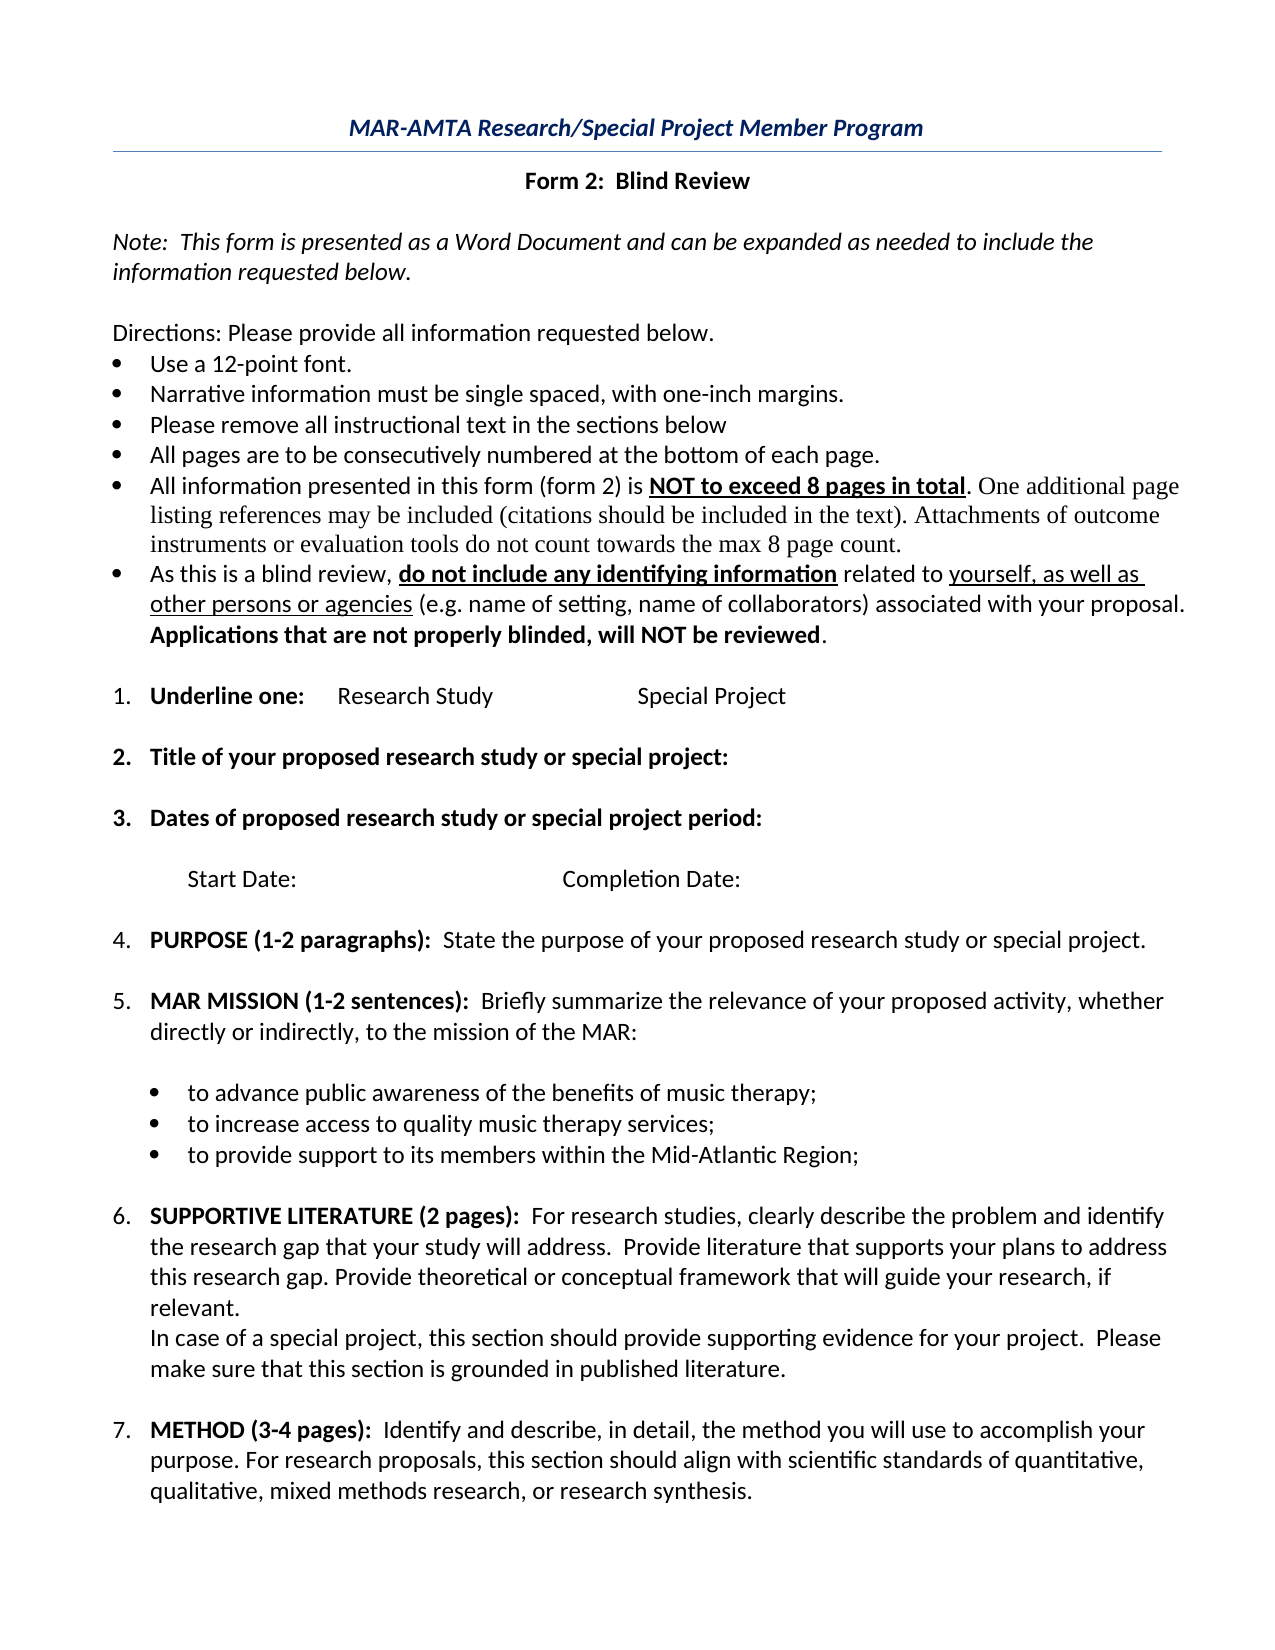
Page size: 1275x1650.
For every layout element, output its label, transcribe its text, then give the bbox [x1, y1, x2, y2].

list METHOD (3-4 pages): Identify and describe, in detail, the method you will use to accomplish your purpose. For research proposals, this section should align with scientific standards of quantitative, qualitative, mixed methods research, or research synthesis. [112, 1414, 1200, 1505]
list As this is a blind review, do not include any identifying information related to yourself, as well as other persons or agencies (e.g. name of setting, name of collaborators) associated with your proposal. Applications that are not properly blinded, will NOT be reviewed. [112, 558, 1200, 650]
list to provide support to its members within the Mid-Atlantic Region; [150, 1139, 1162, 1169]
list to advance public awareness of the benefits of music therapy; [150, 1077, 1162, 1108]
list Please remove all instructional text in the sections below [112, 409, 1200, 439]
text Note: This form is presented as a Word Document and can be expanded as needed to include the information requested below. [112, 226, 1200, 287]
text MAR-AMTA Research/Special Project Member Program [112, 112, 1162, 152]
list All pages are to be consecutively numbered at the bottom of each page. [112, 439, 1200, 470]
list All information presented in this form (form 2) is NOT to exceed 8 pages in total. One additional page listing references may be included (citations should be included in the text). Attachments of outcome instruments or evaluation tools do not count towards the max 8 page count. [112, 470, 1200, 558]
text Form 2: Blind Review [112, 165, 1162, 195]
list In case of a special project, this section should provide supporting evidence for your project. Please make sure that this section is grounded in published literature. [112, 1322, 1162, 1383]
list Start Date: Completion Date: [187, 863, 1200, 894]
list Title of your proposed research study or special project: [112, 741, 1200, 772]
list to increase access to quality music therapy services; [150, 1108, 1162, 1139]
text Directions: Please provide all information requested below. [112, 317, 1200, 348]
list SUPPORTIVE LITERATURE (2 pages): For research studies, clearly describe the problem and identify the research gap that your study will address. Provide literature that supports your plans to address this research gap. Provide theoretical or conceptual framework that will guide your research, if relevant. [112, 1200, 1200, 1322]
list Narrative information must be single spaced, with one-inch margins. [112, 378, 1200, 409]
list Underline one: Research Study Special Project [112, 680, 1200, 711]
list MAR MISSION (1-2 sentences): Briefly summarize the relevance of your proposed activity, whether directly or indirectly, to the mission of the MAR: [112, 985, 1200, 1046]
list Use a 12-point font. [112, 348, 1200, 378]
list PURPOSE (1-2 paragraphs): State the purpose of your proposed research study or special project. [112, 924, 1200, 955]
list Dates of proposed research study or special project period: [112, 802, 1200, 833]
